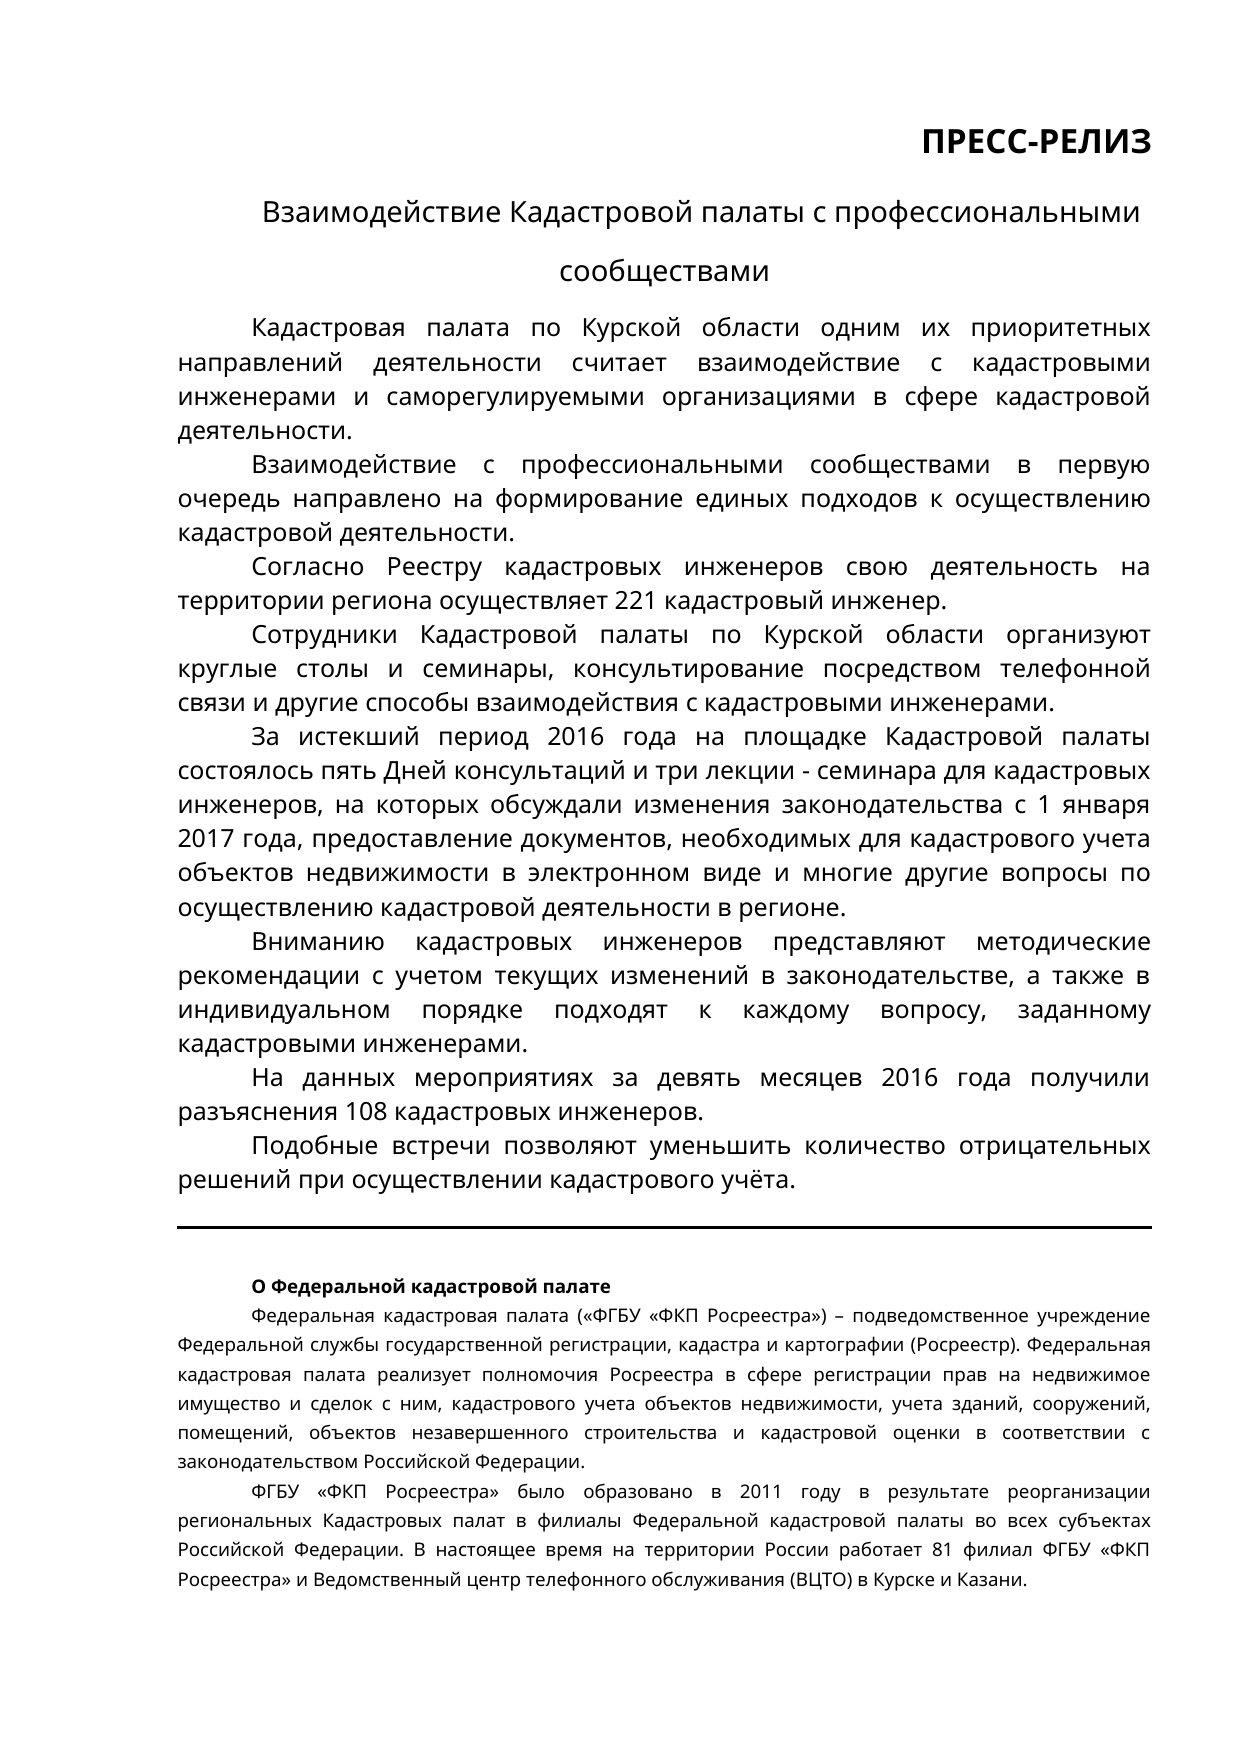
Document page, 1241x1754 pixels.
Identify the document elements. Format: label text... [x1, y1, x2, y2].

text Сотрудники Кадастровой палаты по Курской области организуют круглые столы и семинары, консультирование посредством телефонной связи и другие способы взаимодействия с кадастровыми инженерами. [177, 617, 1152, 719]
text На данных мероприятиях за девять месяцев 2016 года получили разъяснения 108 кадастровых инженеров. [177, 1059, 1152, 1128]
text Подобные встречи позволяют уменьшить количество отрицательных решений при осуществлении кадастрового учёта. [177, 1128, 1152, 1196]
text О Федеральной кадастровой палате [177, 1273, 1152, 1299]
text Взаимодействие с профессиональными сообществами в первую очередь направлено на формирование единых подходов к осуществлению кадастровой деятельности. [177, 446, 1152, 548]
text Федеральная кадастровая палата («ФГБУ «ФКП Росреестра») – подведомственное учреждение Федеральной службы государственной регистрации, кадастра и картографии (Росреестр). Федеральная кадастровая палата реализует полномочия Росреестра в сфере регистрации прав на недвижимое имущество и сделок с ним, кадастрового учета объектов недвижимости, учета зданий, сооружений, помещений, объектов незавершенного строительства и кадастровой оценки в соответствии с законодательством Российской Федерации. [177, 1302, 1152, 1474]
text За истекший период 2016 года на площадке Кадастровой палаты состоялось пять Дней консультаций и три лекции - семинара для кадастровых инженеров, на которых обсуждали изменения законодательства с 1 января 2017 года, предоставление документов, необходимых для кадастрового учета объектов недвижимости в электронном виде и многие другие вопросы по осуществлению кадастровой деятельности в регионе. [177, 719, 1152, 923]
text Кадастровая палата по Курской области одним их приоритетных направлений деятельности считает взаимодействие с кадастровыми инженерами и саморегулируемыми организациями в сфере кадастровой деятельности. [177, 310, 1152, 446]
text Согласно Реестру кадастровых инженеров свою деятельность на территории региона осуществляет 221 кадастровый инженер. [177, 548, 1152, 617]
text Вниманию кадастровых инженеров представляют методические рекомендации с учетом текущих изменений в законодательстве, а также в индивидуальном порядке подходят к каждому вопросу, заданному кадастровыми инженерами. [177, 923, 1152, 1059]
text Взаимодействие Кадастровой палаты с профессиональными сообществами [177, 191, 1152, 290]
text ПРЕСС-РЕЛИЗ [177, 118, 1152, 163]
text ФГБУ «ФКП Росреестра» было образовано в 2011 году в результате реорганизации региональных Кадастровых палат в филиалы Федеральной кадастровой палаты во всех субъектах Российской Федерации. В настоящее время на территории России работает 81 филиал ФГБУ «ФКП Росреестра» и Ведомственный центр телефонного обслуживания (ВЦТО) в Курске и Казани. [177, 1478, 1152, 1591]
